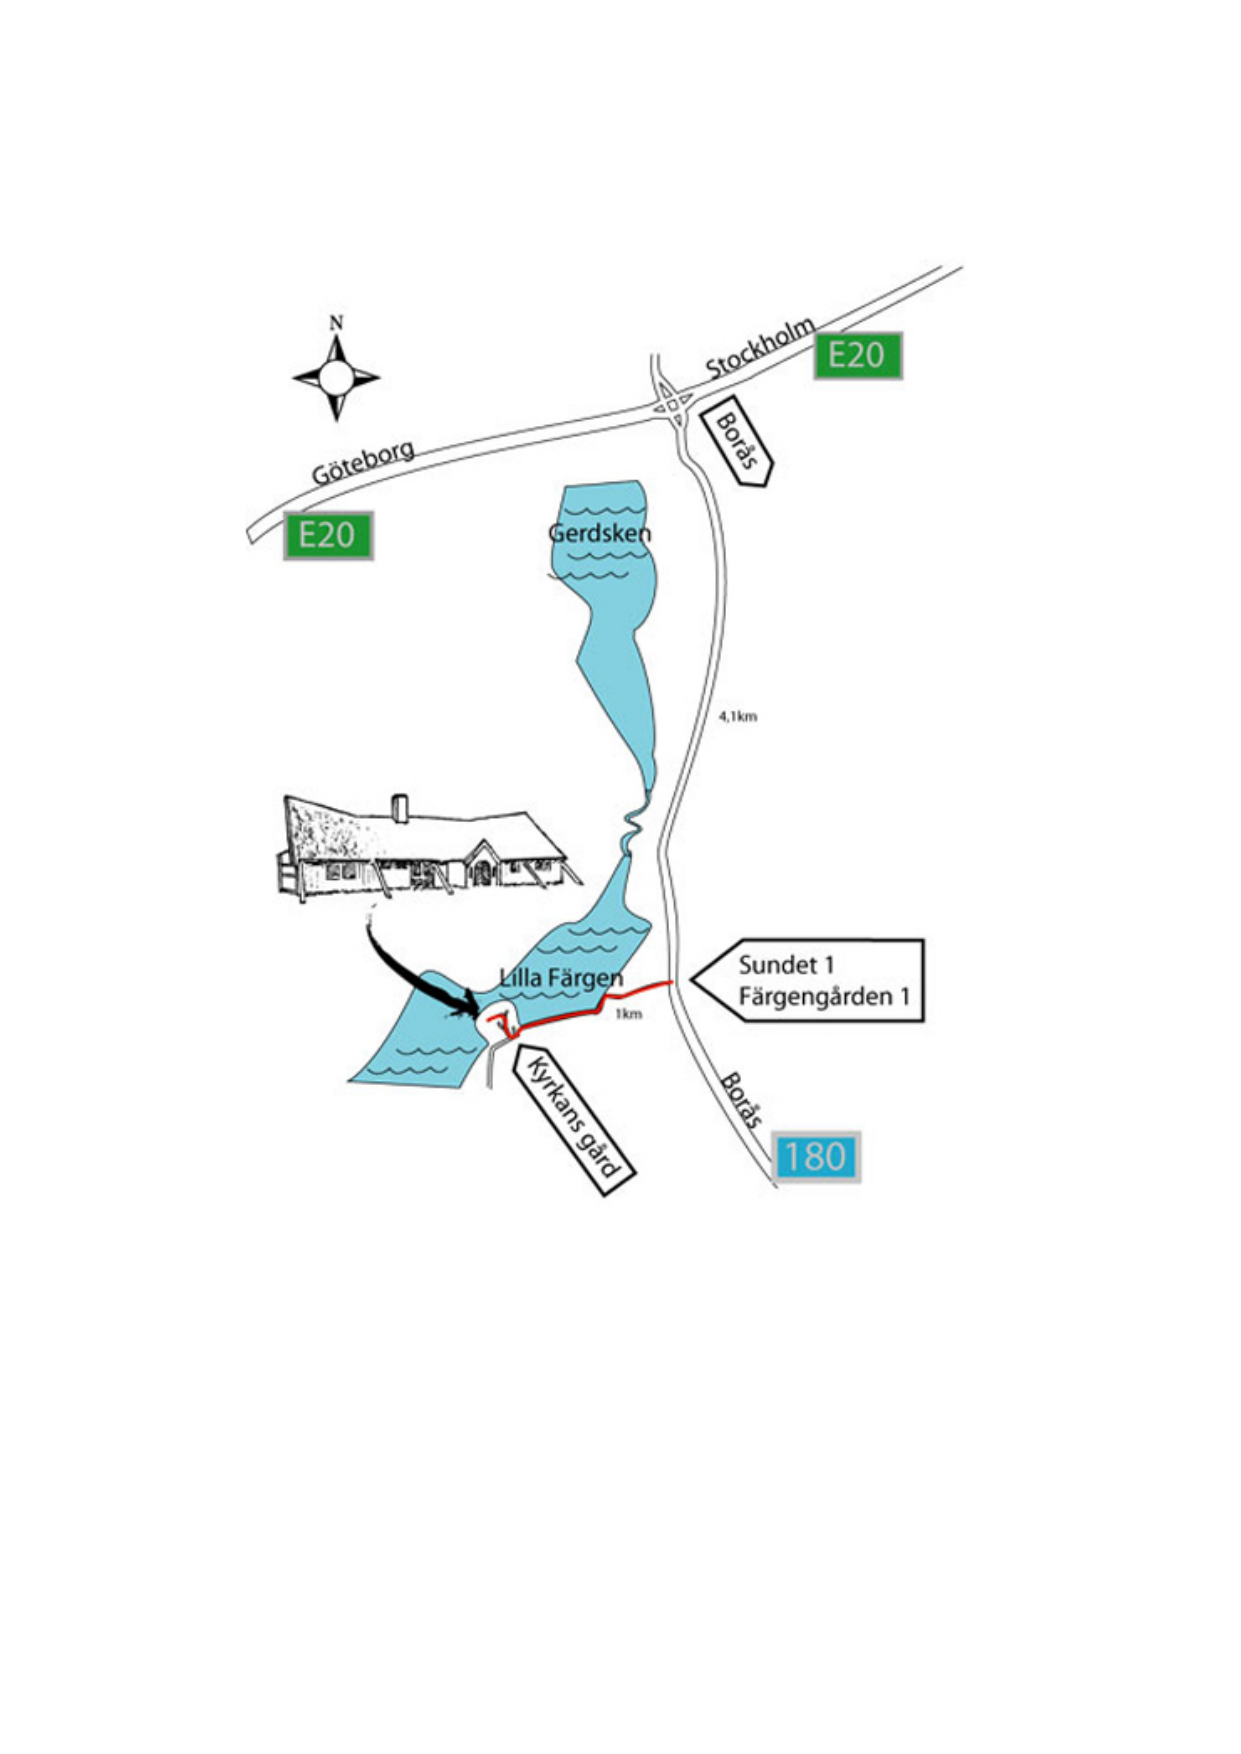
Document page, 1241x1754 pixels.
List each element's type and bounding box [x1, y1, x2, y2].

picture [245, 229, 979, 1209]
